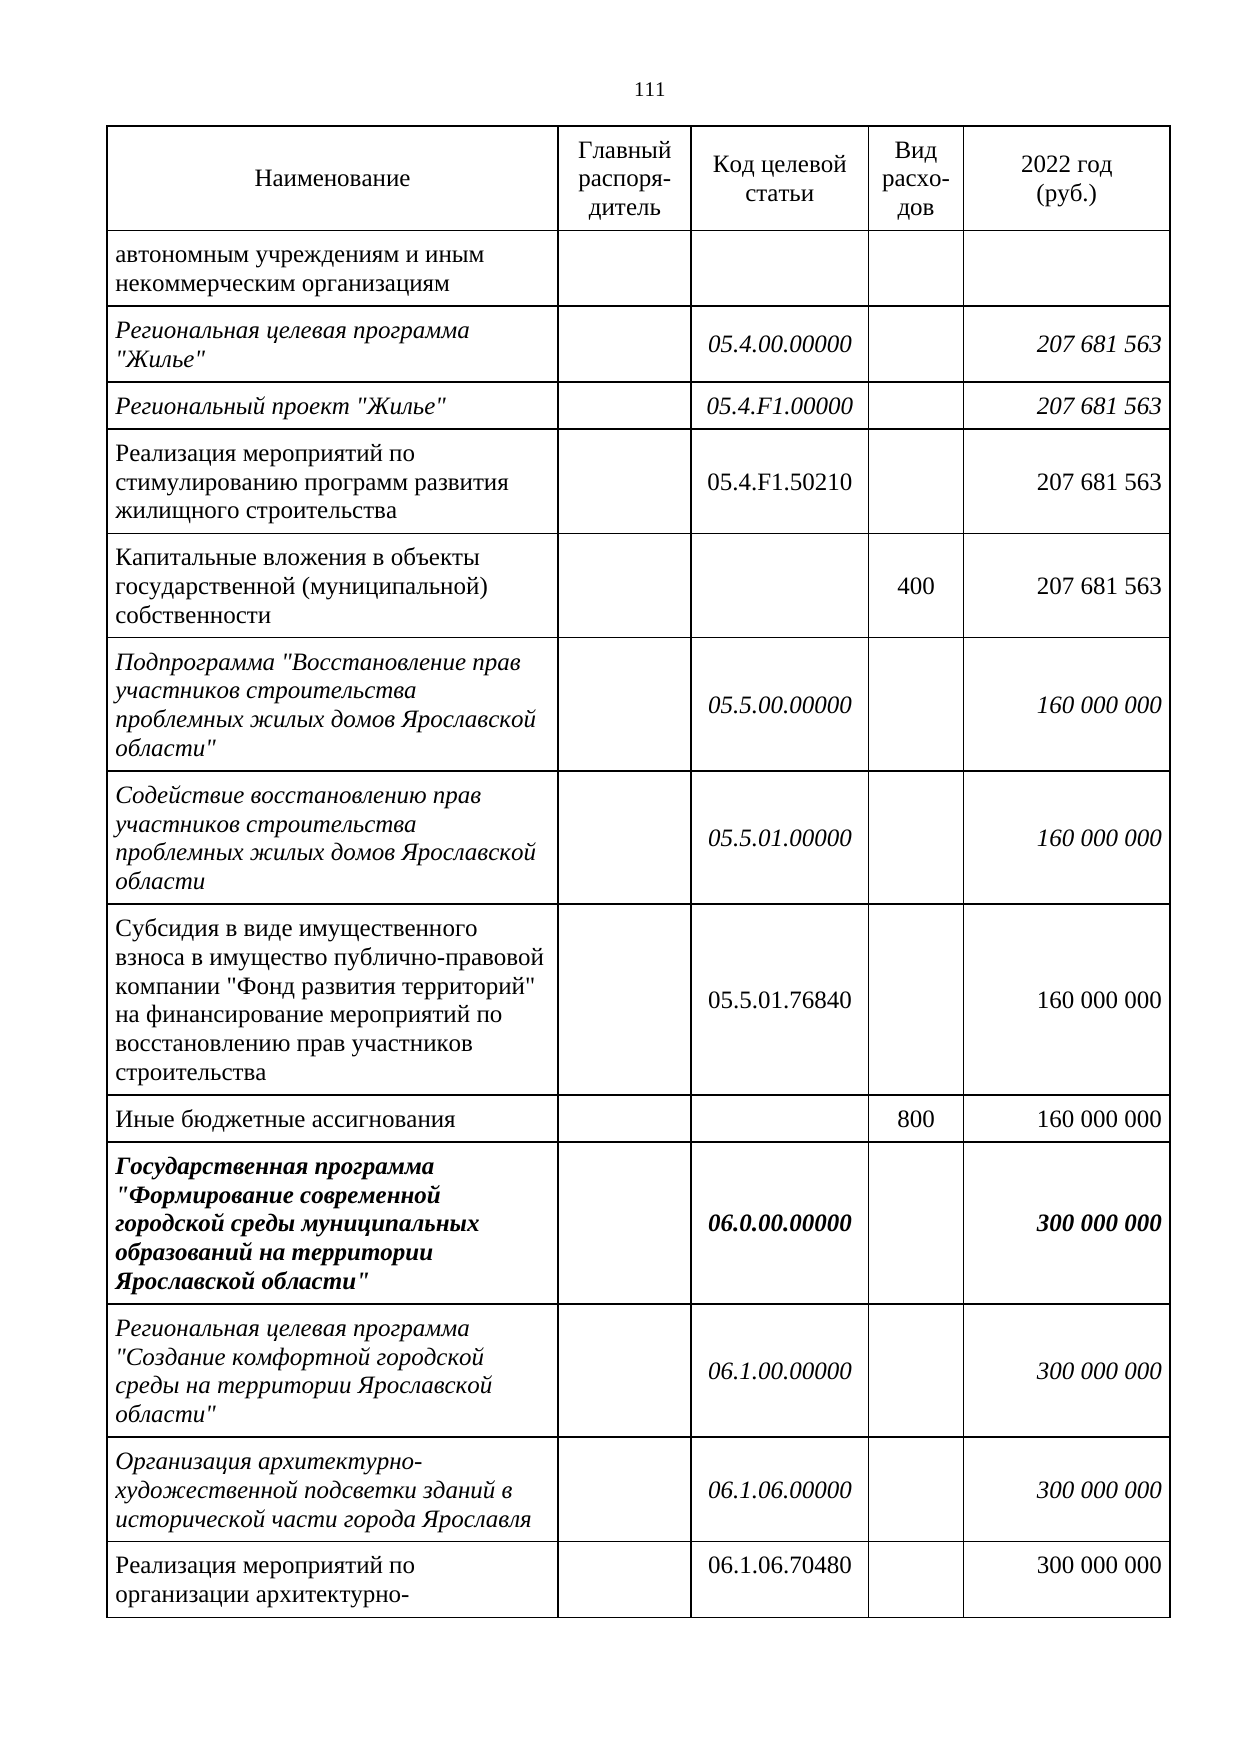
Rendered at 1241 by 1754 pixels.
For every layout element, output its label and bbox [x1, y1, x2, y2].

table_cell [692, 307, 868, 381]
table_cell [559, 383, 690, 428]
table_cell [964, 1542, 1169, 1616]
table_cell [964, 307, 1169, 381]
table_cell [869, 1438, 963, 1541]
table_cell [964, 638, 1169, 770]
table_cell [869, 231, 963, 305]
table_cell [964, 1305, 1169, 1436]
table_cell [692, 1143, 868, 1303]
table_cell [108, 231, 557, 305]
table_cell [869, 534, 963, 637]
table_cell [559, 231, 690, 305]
table_header [108, 127, 557, 229]
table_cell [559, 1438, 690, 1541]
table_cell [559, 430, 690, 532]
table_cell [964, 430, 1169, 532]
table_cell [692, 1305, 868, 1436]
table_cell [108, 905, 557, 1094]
table_header [964, 127, 1169, 229]
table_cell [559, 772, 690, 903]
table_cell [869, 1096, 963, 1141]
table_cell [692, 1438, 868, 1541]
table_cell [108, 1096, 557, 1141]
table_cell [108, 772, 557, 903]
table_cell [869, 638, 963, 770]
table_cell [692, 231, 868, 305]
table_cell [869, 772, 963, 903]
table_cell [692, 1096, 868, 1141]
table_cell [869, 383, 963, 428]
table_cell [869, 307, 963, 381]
table_header [692, 127, 868, 229]
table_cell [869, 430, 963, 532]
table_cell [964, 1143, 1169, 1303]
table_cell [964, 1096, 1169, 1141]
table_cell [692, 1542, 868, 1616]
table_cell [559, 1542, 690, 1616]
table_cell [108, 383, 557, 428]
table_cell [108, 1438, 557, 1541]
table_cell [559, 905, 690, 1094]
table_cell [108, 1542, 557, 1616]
table_header [869, 127, 963, 229]
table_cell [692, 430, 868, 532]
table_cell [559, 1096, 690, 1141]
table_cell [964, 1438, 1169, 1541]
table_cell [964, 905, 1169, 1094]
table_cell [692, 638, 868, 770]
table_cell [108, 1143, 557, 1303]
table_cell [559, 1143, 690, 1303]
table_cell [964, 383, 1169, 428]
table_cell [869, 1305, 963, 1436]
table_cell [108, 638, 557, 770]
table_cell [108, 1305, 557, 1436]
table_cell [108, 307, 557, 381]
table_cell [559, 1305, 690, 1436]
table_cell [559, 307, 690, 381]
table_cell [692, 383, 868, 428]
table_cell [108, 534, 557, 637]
table_header [559, 127, 690, 229]
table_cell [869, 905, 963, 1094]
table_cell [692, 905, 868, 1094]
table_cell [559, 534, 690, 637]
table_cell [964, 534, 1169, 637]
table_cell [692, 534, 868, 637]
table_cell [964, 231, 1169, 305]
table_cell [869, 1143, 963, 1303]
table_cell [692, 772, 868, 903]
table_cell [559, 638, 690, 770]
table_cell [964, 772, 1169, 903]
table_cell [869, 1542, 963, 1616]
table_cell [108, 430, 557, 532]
